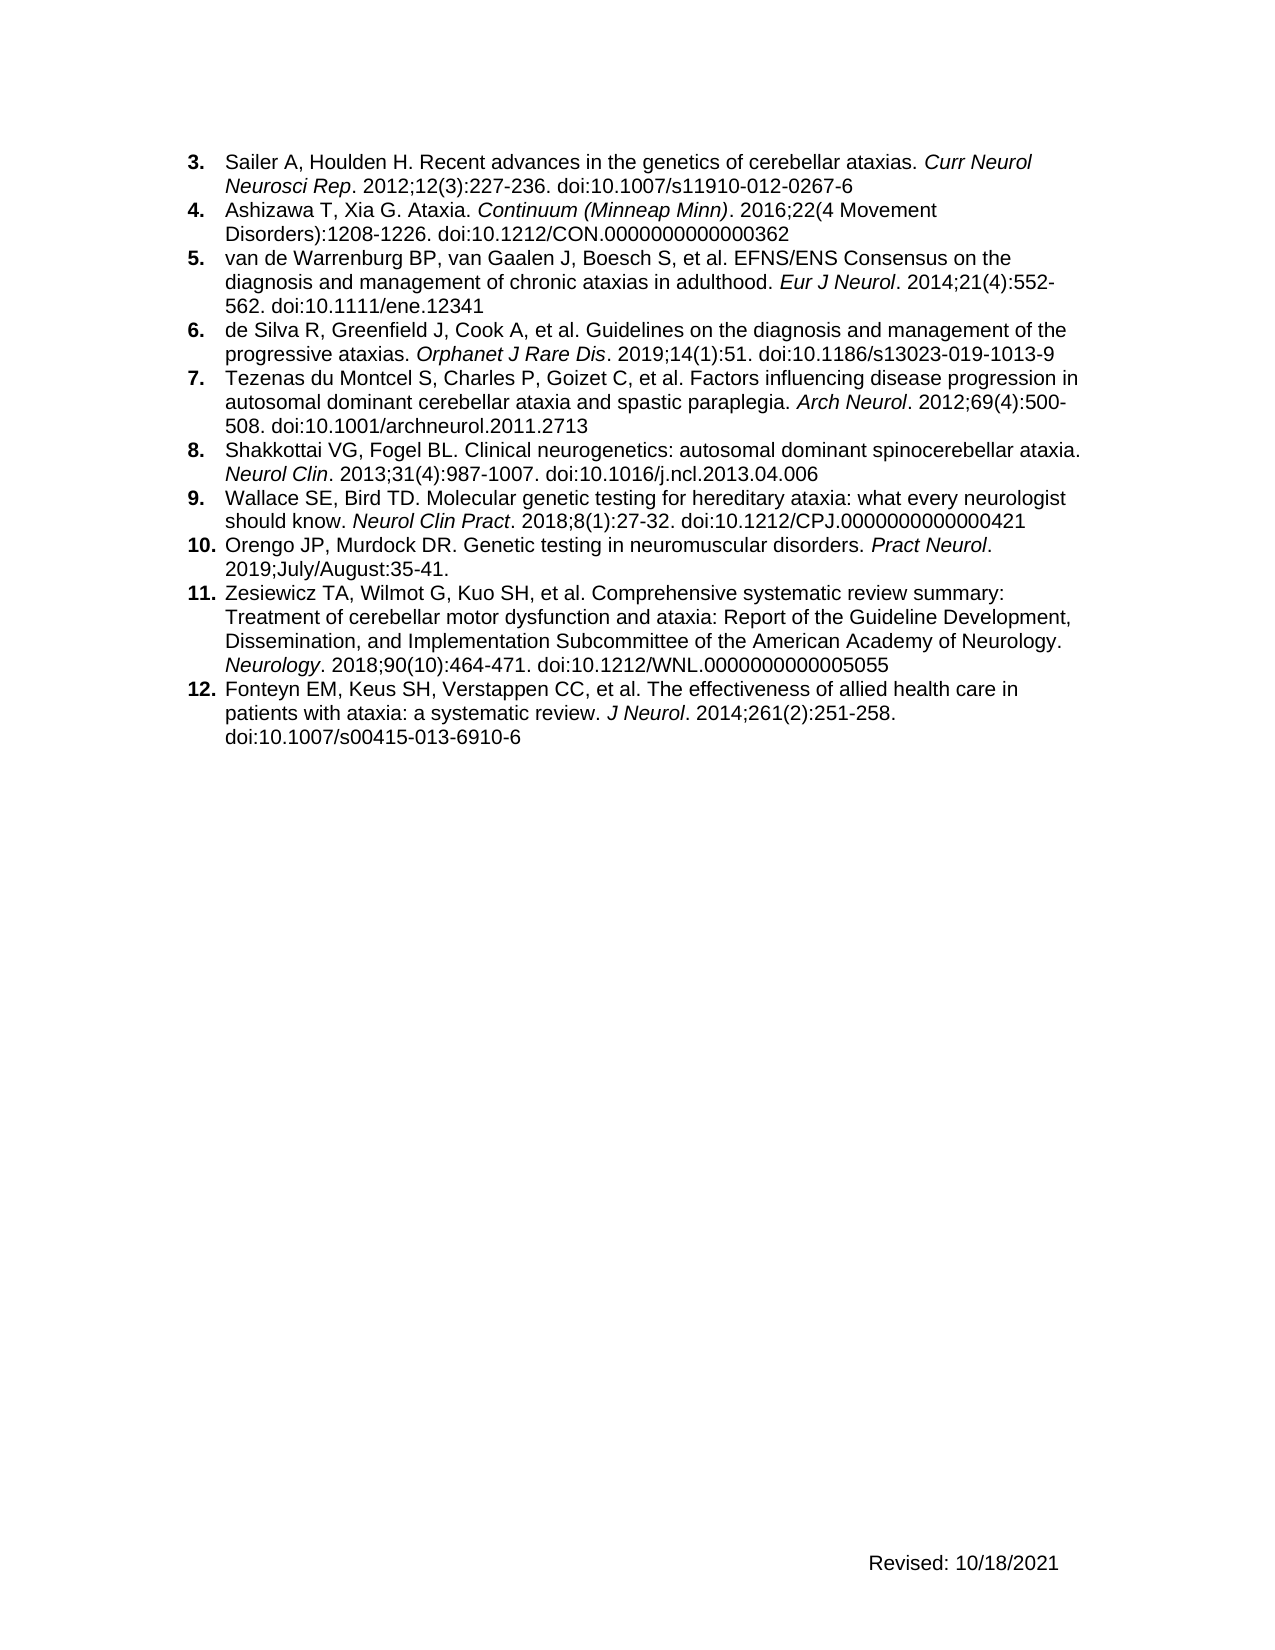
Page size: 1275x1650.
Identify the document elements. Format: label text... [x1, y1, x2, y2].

text 10. Orengo JP, Murdock DR. Genetic testing in neuromuscular disorders. Pract Neurol. 2019;July/August:35-41. [187, 533, 1087, 581]
text 6. de Silva R, Greenfield J, Cook A, et al. Guidelines on the diagnosis and management of the progressive ataxias. Orphanet J Rare Dis. 2019;14(1):51. doi:10.1186/s13023-019-1013-9 [187, 318, 1087, 366]
text 7. Tezenas du Montcel S, Charles P, Goizet C, et al. Factors influencing disease progression in autosomal dominant cerebellar ataxia and spastic paraplegia. Arch Neurol. 2012;69(4):500-508. doi:10.1001/archneurol.2011.2713 [187, 366, 1087, 437]
text 11. Zesiewicz TA, Wilmot G, Kuo SH, et al. Comprehensive systematic review summary: Treatment of cerebellar motor dysfunction and ataxia: Report of the Guideline Development, Dissemination, and Implementation Subcommittee of the American Academy of Neurology. Neurology. 2018;90(10):464-471. doi:10.1212/WNL.0000000000005055 [187, 581, 1087, 677]
text 4. Ashizawa T, Xia G. Ataxia. Continuum (Minneap Minn). 2016;22(4 Movement Disorders):1208-1226. doi:10.1212/CON.0000000000000362 [187, 198, 1087, 246]
text 5. van de Warrenburg BP, van Gaalen J, Boesch S, et al. EFNS/ENS Consensus on the diagnosis and management of chronic ataxias in adulthood. Eur J Neurol. 2014;21(4):552-562. doi:10.1111/ene.12341 [187, 246, 1087, 318]
text 3. Sailer A, Houlden H. Recent advances in the genetics of cerebellar ataxias. Curr Neurol Neurosci Rep. 2012;12(3):227-236. doi:10.1007/s11910-012-0267-6 [187, 150, 1087, 198]
text 8. Shakkottai VG, Fogel BL. Clinical neurogenetics: autosomal dominant spinocerebellar ataxia. Neurol Clin. 2013;31(4):987-1007. doi:10.1016/j.ncl.2013.04.006 [187, 437, 1087, 485]
text 12. Fonteyn EM, Keus SH, Verstappen CC, et al. The effectiveness of allied health care in patients with ataxia: a systematic review. J Neurol. 2014;261(2):251-258. doi:10.1007/s00415-013-6910-6 [187, 677, 1087, 749]
text 9. Wallace SE, Bird TD. Molecular genetic testing for hereditary ataxia: what every neurologist should know. Neurol Clin Pract. 2018;8(1):27-32. doi:10.1212/CPJ.0000000000000421 [187, 485, 1087, 533]
